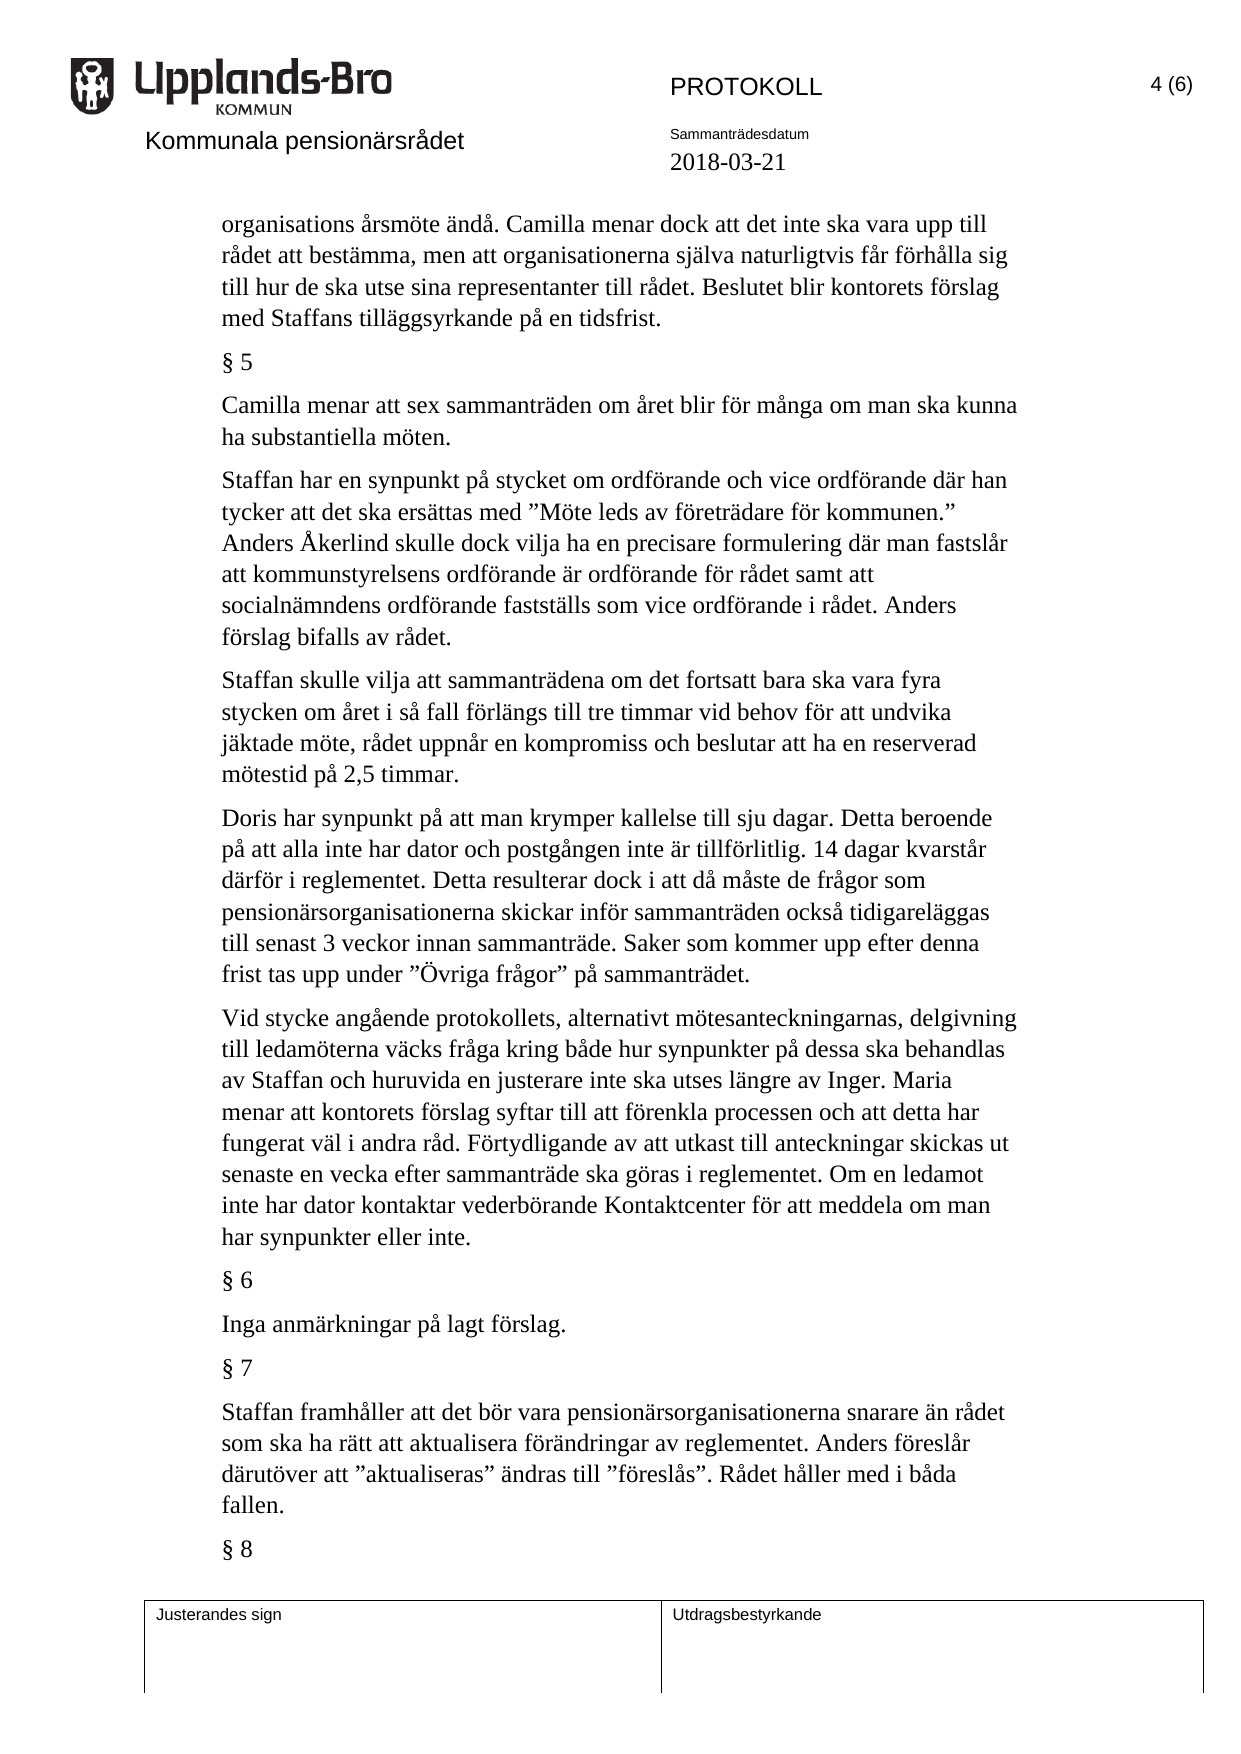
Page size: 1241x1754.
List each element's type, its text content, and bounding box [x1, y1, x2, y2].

text Inga anmärkningar på lagt förslag. [221, 1307, 1019, 1338]
picture [70, 58, 392, 115]
text Staffan har en synpunkt på stycket om ordförande och vice ordförande där han tycker att det ska ersättas med ”Möte leds av företrädare för kommunen.” Anders Åkerlind skulle dock vilja ha en precisare formulering där man fastslår att kommunstyrelsens ordförande är ordförande för rådet samt att socialnämndens ordförande fastställs som vice ordförande i rådet. Anders förslag bifalls av rådet. [221, 463, 1019, 651]
text Vid stycke angående protokollets, alternativt mötesanteckningarnas, delgivning till ledamöterna väcks fråga kring både hur synpunkter på dessa ska behandlas av Staffan och huruvida en justerare inte ska utses längre av Inger. Maria menar att kontorets förslag syftar till att förenkla processen och att detta har fungerat väl i andra råd. Förtydligande av att utkast till anteckningar skickas ut senaste en vecka efter sammanträde ska göras i reglementet. Om en ledamot inte har dator kontaktar vederbörande Kontaktcenter för att meddela om man har synpunkter eller inte. [221, 1001, 1019, 1251]
text § 6 [221, 1263, 1019, 1294]
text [221, 207, 1019, 332]
text Staffan framhåller att det bör vara pensionärsorganisationerna snarare än rådet som ska ha rätt att aktualisera förändringar av reglementet. Anders föreslår därutöver att ”aktualiseras” ändras till ”föreslås”. Rådet håller med i båda fallen. [221, 1394, 1019, 1519]
text § 7 [221, 1351, 1019, 1382]
text Doris har synpunkt på att man krymper kallelse till sju dagar. Detta beroende på att alla inte har dator och postgången inte är tillförlitlig. 14 dagar kvarstår därför i reglementet. Detta resulterar dock i att då måste de frågor som pensionärsorganisationerna skickar inför sammanträden också tidigareläggas till senast 3 veckor innan sammanträde. Saker som kommer upp efter denna frist tas upp under ”Övriga frågor” på sammanträdet. [221, 801, 1019, 988]
text Camilla menar att sex sammanträden om året blir för många om man ska kunna ha substantiella möten. [221, 388, 1019, 451]
text § 8 [221, 1532, 1019, 1563]
text § 5 [221, 344, 1019, 376]
text Staffan skulle vilja att sammanträdena om det fortsatt bara ska vara fyra stycken om året i så fall förlängs till tre timmar vid behov för att undvika jäktade möte, rådet uppnår en kompromiss och beslutar att ha en reserverad mötestid på 2,5 timmar. [221, 663, 1019, 788]
